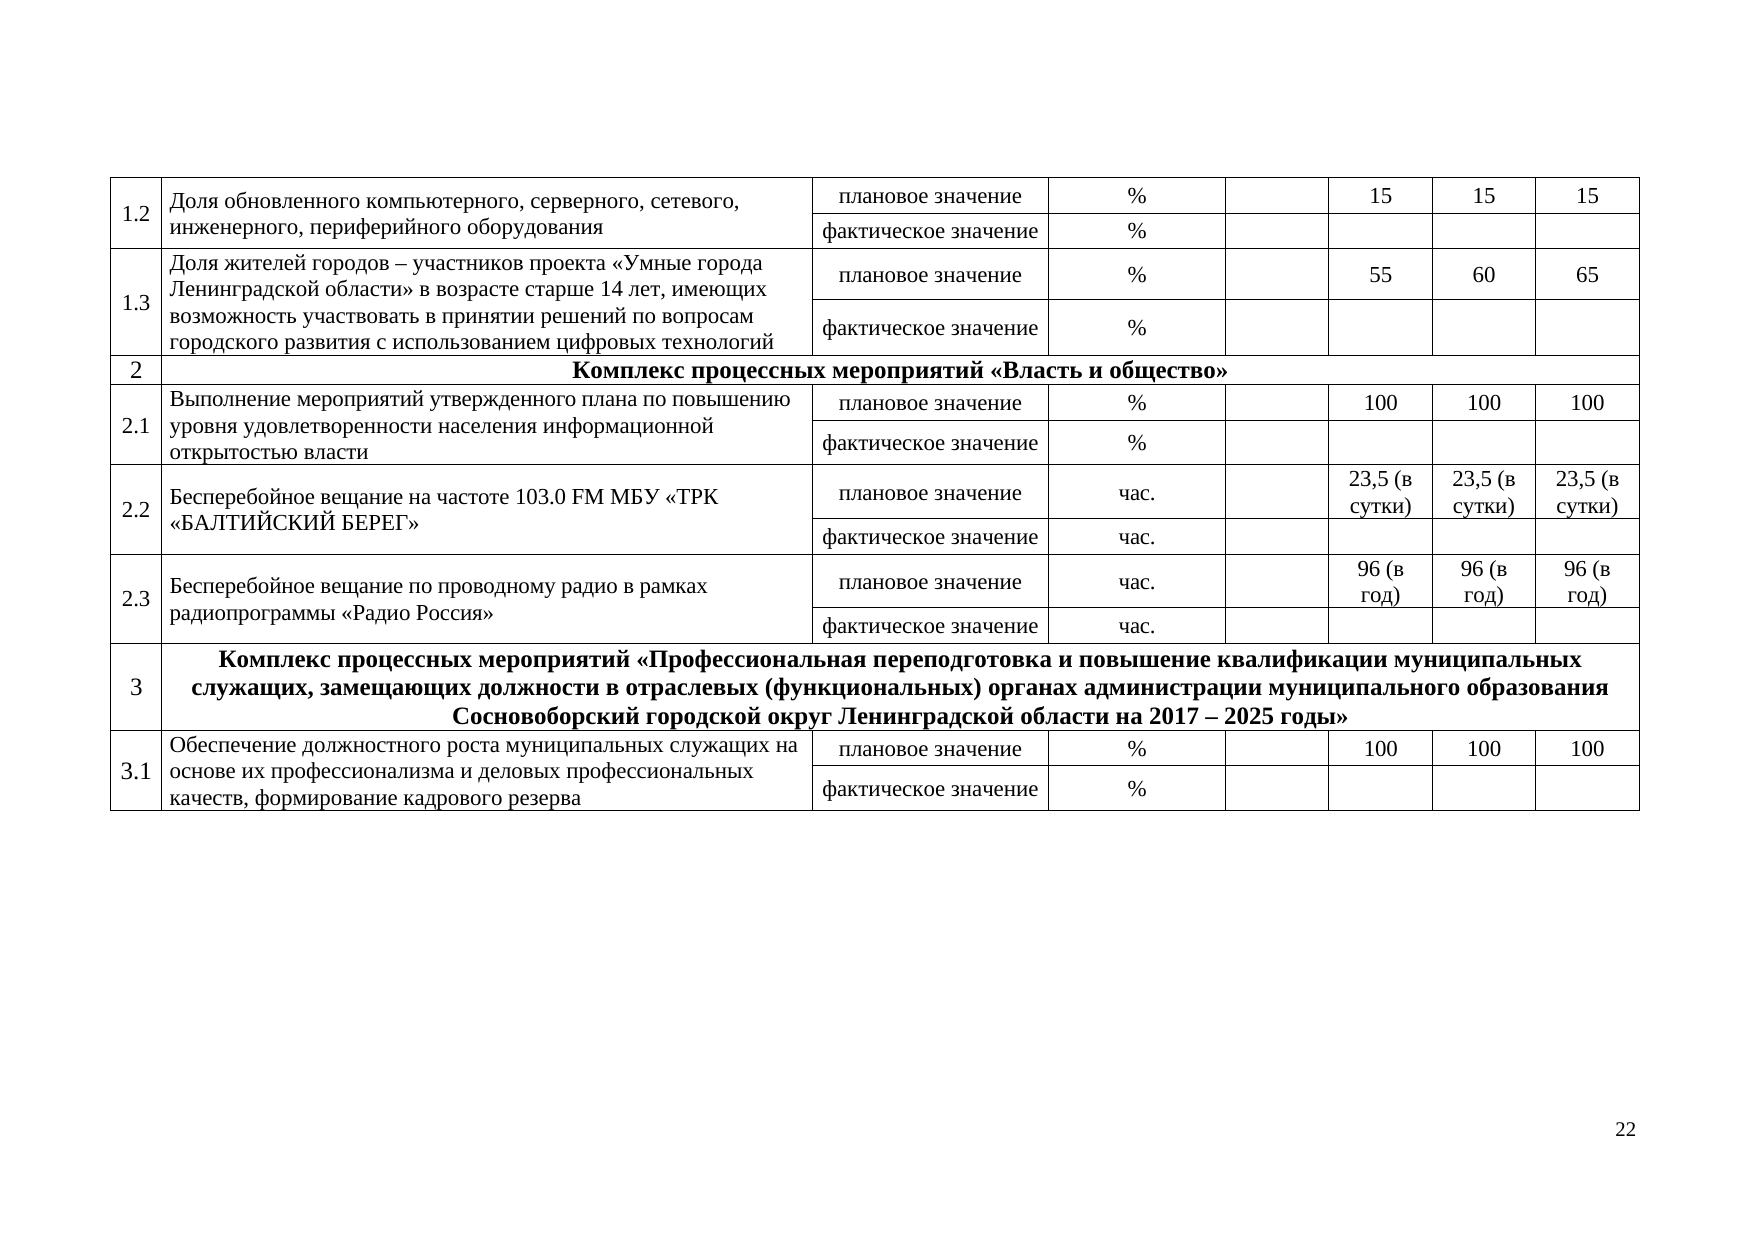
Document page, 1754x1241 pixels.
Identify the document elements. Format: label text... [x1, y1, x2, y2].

table_cell % [1049, 178, 1225, 213]
table_cell Комплекс процессных мероприятий «Власть и общество» [162, 356, 1639, 384]
table_cell 96 (в год) [1329, 555, 1432, 607]
table_cell 60 [1433, 249, 1535, 299]
table_cell 2.2 [111, 465, 161, 553]
table_cell [1433, 608, 1535, 643]
table_cell 2.1 [111, 385, 161, 464]
table_cell [1226, 766, 1328, 810]
table_cell [1226, 385, 1328, 420]
table_cell [1226, 731, 1328, 765]
table_cell фактическое значение [813, 519, 1048, 553]
table_cell 55 [1329, 249, 1432, 299]
table_cell плановое значение [813, 178, 1048, 213]
table_cell 2 [111, 356, 161, 384]
table_cell плановое значение [813, 465, 1048, 518]
table_cell Обеспечение должностного роста муниципальных служащих на основе их профессионализма и деловых профессиональных качеств, формирование кадрового резерва [162, 731, 812, 810]
table_cell Доля жителей городов – участников проекта «Умные города Ленинградской области» в возрасте старше 14 лет, имеющих возможность участвовать в принятии решений по вопросам городского развития с использованием цифровых технологий [162, 249, 812, 354]
table_cell 23,5 (в сутки) [1329, 465, 1432, 518]
table_cell 100 [1433, 385, 1535, 420]
table_cell 100 [1536, 731, 1639, 765]
table_cell [1329, 608, 1432, 643]
table_cell [1226, 465, 1328, 518]
table_cell Комплекс процессных мероприятий «Профессиональная переподготовка и повышение квалификации муниципальных служащих, замещающих должности в отраслевых (функциональных) органах администрации муниципального образования Сосновоборский городской округ Ленинградской области на 2017 – 2025 годы» [162, 644, 1639, 730]
table_cell 65 [1536, 249, 1639, 299]
table_cell [1226, 421, 1328, 464]
table_cell [1329, 766, 1432, 810]
table_cell [1329, 300, 1432, 354]
table_cell [1226, 178, 1328, 213]
table_cell [1226, 519, 1328, 553]
table_cell % [1049, 766, 1225, 810]
table_cell 3.1 [111, 731, 161, 810]
table_cell 2.3 [111, 555, 161, 643]
table_cell Бесперебойное вещание по проводному радио в рамках радиопрограммы «Радио Россия» [162, 555, 812, 643]
table_cell час. [1049, 465, 1225, 518]
table_cell 96 (в год) [1536, 555, 1639, 607]
table_cell % [1049, 300, 1225, 354]
table_cell час. [1049, 519, 1225, 553]
table_cell 15 [1433, 178, 1535, 213]
table_cell плановое значение [813, 555, 1048, 607]
table_cell [1433, 519, 1535, 553]
table_cell [1329, 214, 1432, 248]
table_cell % [1049, 421, 1225, 464]
table_cell [1226, 214, 1328, 248]
table_cell [1226, 555, 1328, 607]
table_cell [1433, 214, 1535, 248]
table_cell [1536, 519, 1639, 553]
table_cell плановое значение [813, 249, 1048, 299]
table_cell фактическое значение [813, 300, 1048, 354]
table_cell [1329, 519, 1432, 553]
table_cell Бесперебойное вещание на частоте 103.0 FM МБУ «ТРК «БАЛТИЙСКИЙ БЕРЕГ» [162, 465, 812, 553]
table_cell [1536, 766, 1639, 810]
table_cell 15 [1329, 178, 1432, 213]
table_cell 100 [1329, 385, 1432, 420]
table_cell 1.3 [111, 249, 161, 354]
table_cell 23,5 (в сутки) [1433, 465, 1535, 518]
table_cell фактическое значение [813, 608, 1048, 643]
table_cell фактическое значение [813, 766, 1048, 810]
table_cell % [1049, 385, 1225, 420]
table_cell плановое значение [813, 731, 1048, 765]
table_cell час. [1049, 555, 1225, 607]
table_cell [1536, 608, 1639, 643]
table_cell % [1049, 214, 1225, 248]
table_cell [1536, 300, 1639, 354]
table_cell 100 [1536, 385, 1639, 420]
table_cell [1433, 421, 1535, 464]
table_cell [1226, 608, 1328, 643]
table_cell 1.2 [111, 178, 161, 248]
table_cell 96 (в год) [1433, 555, 1535, 607]
table_cell 23,5 (в сутки) [1536, 465, 1639, 518]
table_cell 3 [111, 644, 161, 730]
table_cell 15 [1536, 178, 1639, 213]
table_cell % [1049, 249, 1225, 299]
table_cell час. [1049, 608, 1225, 643]
table_cell [1536, 421, 1639, 464]
table_cell % [1049, 731, 1225, 765]
table_cell плановое значение [813, 385, 1048, 420]
table_cell [1536, 214, 1639, 248]
table_cell 100 [1433, 731, 1535, 765]
table_cell [1226, 300, 1328, 354]
table_cell фактическое значение [813, 214, 1048, 248]
table_cell фактическое значение [813, 421, 1048, 464]
table_cell [1226, 249, 1328, 299]
table_cell Доля обновленного компьютерного, серверного, сетевого, инженерного, периферийного оборудования [162, 178, 812, 248]
table_cell [1329, 421, 1432, 464]
table_cell [1433, 766, 1535, 810]
table_cell Выполнение мероприятий утвержденного плана по повышению уровня удовлетворенности населения информационной открытостью власти [162, 385, 812, 464]
table_cell [1433, 300, 1535, 354]
table_cell 100 [1329, 731, 1432, 765]
